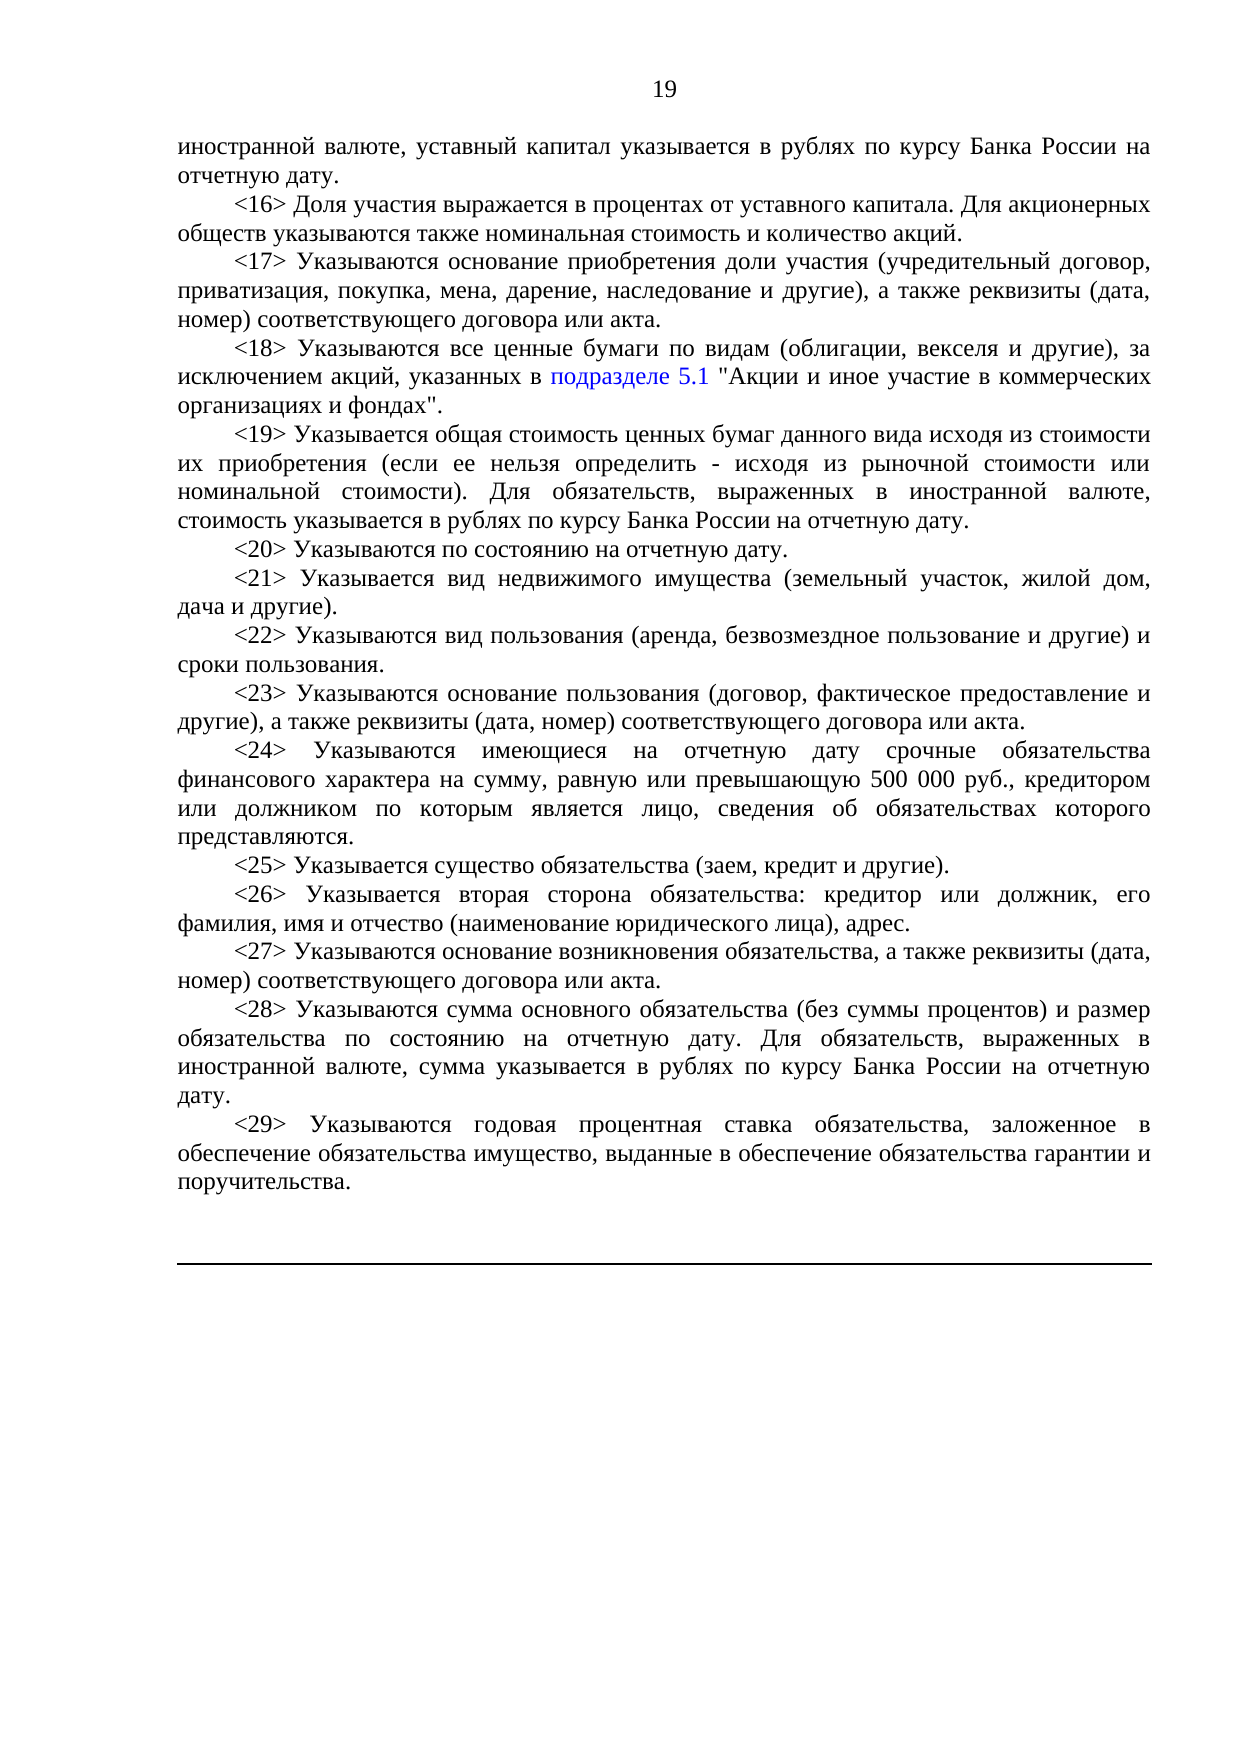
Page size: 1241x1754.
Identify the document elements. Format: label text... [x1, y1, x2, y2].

text <19> Указывается общая стоимость ценных бумаг данного вида исходя из стоимости их приобретения (если ее нельзя определить - исходя из рыночной стоимости или номинальной стоимости). Для обязательств, выраженных в иностранной валюте, стоимость указывается в рублях по курсу Банка России на отчетную дату. [177, 419, 1152, 534]
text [177, 131, 1152, 189]
text <26> Указывается вторая сторона обязательства: кредитор или должник, его фамилия, имя и отчество (наименование юридического лица), адрес. [177, 879, 1152, 936]
text <16> Доля участия выражается в процентах от уставного капитала. Для акционерных обществ указываются также номинальная стоимость и количество акций. [177, 189, 1152, 246]
text <28> Указываются сумма основного обязательства (без суммы процентов) и размер обязательства по состоянию на отчетную дату. Для обязательств, выраженных в иностранной валюте, сумма указывается в рублях по курсу Банка России на отчетную дату. [177, 994, 1152, 1109]
text <24> Указываются имеющиеся на отчетную дату срочные обязательства финансового характера на сумму, равную или превышающую 500 000 руб., кредитором или должником по которым является лицо, сведения об обязательствах которого представляются. [177, 735, 1152, 850]
text <29> Указываются годовая процентная ставка обязательства, заложенное в обеспечение обязательства имущество, выданные в обеспечение обязательства гарантии и поручительства. [177, 1109, 1152, 1195]
text <25> Указывается существо обязательства (заем, кредит и другие). [177, 850, 1152, 879]
text <22> Указываются вид пользования (аренда, безвозмездное пользование и другие) и сроки пользования. [177, 620, 1152, 678]
text <20> Указываются по состоянию на отчетную дату. [177, 534, 1152, 563]
text <17> Указываются основание приобретения доли участия (учредительный договор, приватизация, покупка, мена, дарение, наследование и другие), а также реквизиты (дата, номер) соответствующего договора или акта. [177, 246, 1152, 333]
text <21> Указывается вид недвижимого имущества (земельный участок, жилой дом, дача и другие). [177, 563, 1152, 620]
text <23> Указываются основание пользования (договор, фактическое предоставление и другие), а также реквизиты (дата, номер) соответствующего договора или акта. [177, 678, 1152, 735]
text <27> Указываются основание возникновения обязательства, а также реквизиты (дата, номер) соответствующего договора или акта. [177, 936, 1152, 994]
text <18> Указываются все ценные бумаги по видам (облигации, векселя и другие), за исключением акций, указанных в подразделе 5.1 "Акции и иное участие в коммерческих организациях и фондах". [177, 333, 1152, 419]
